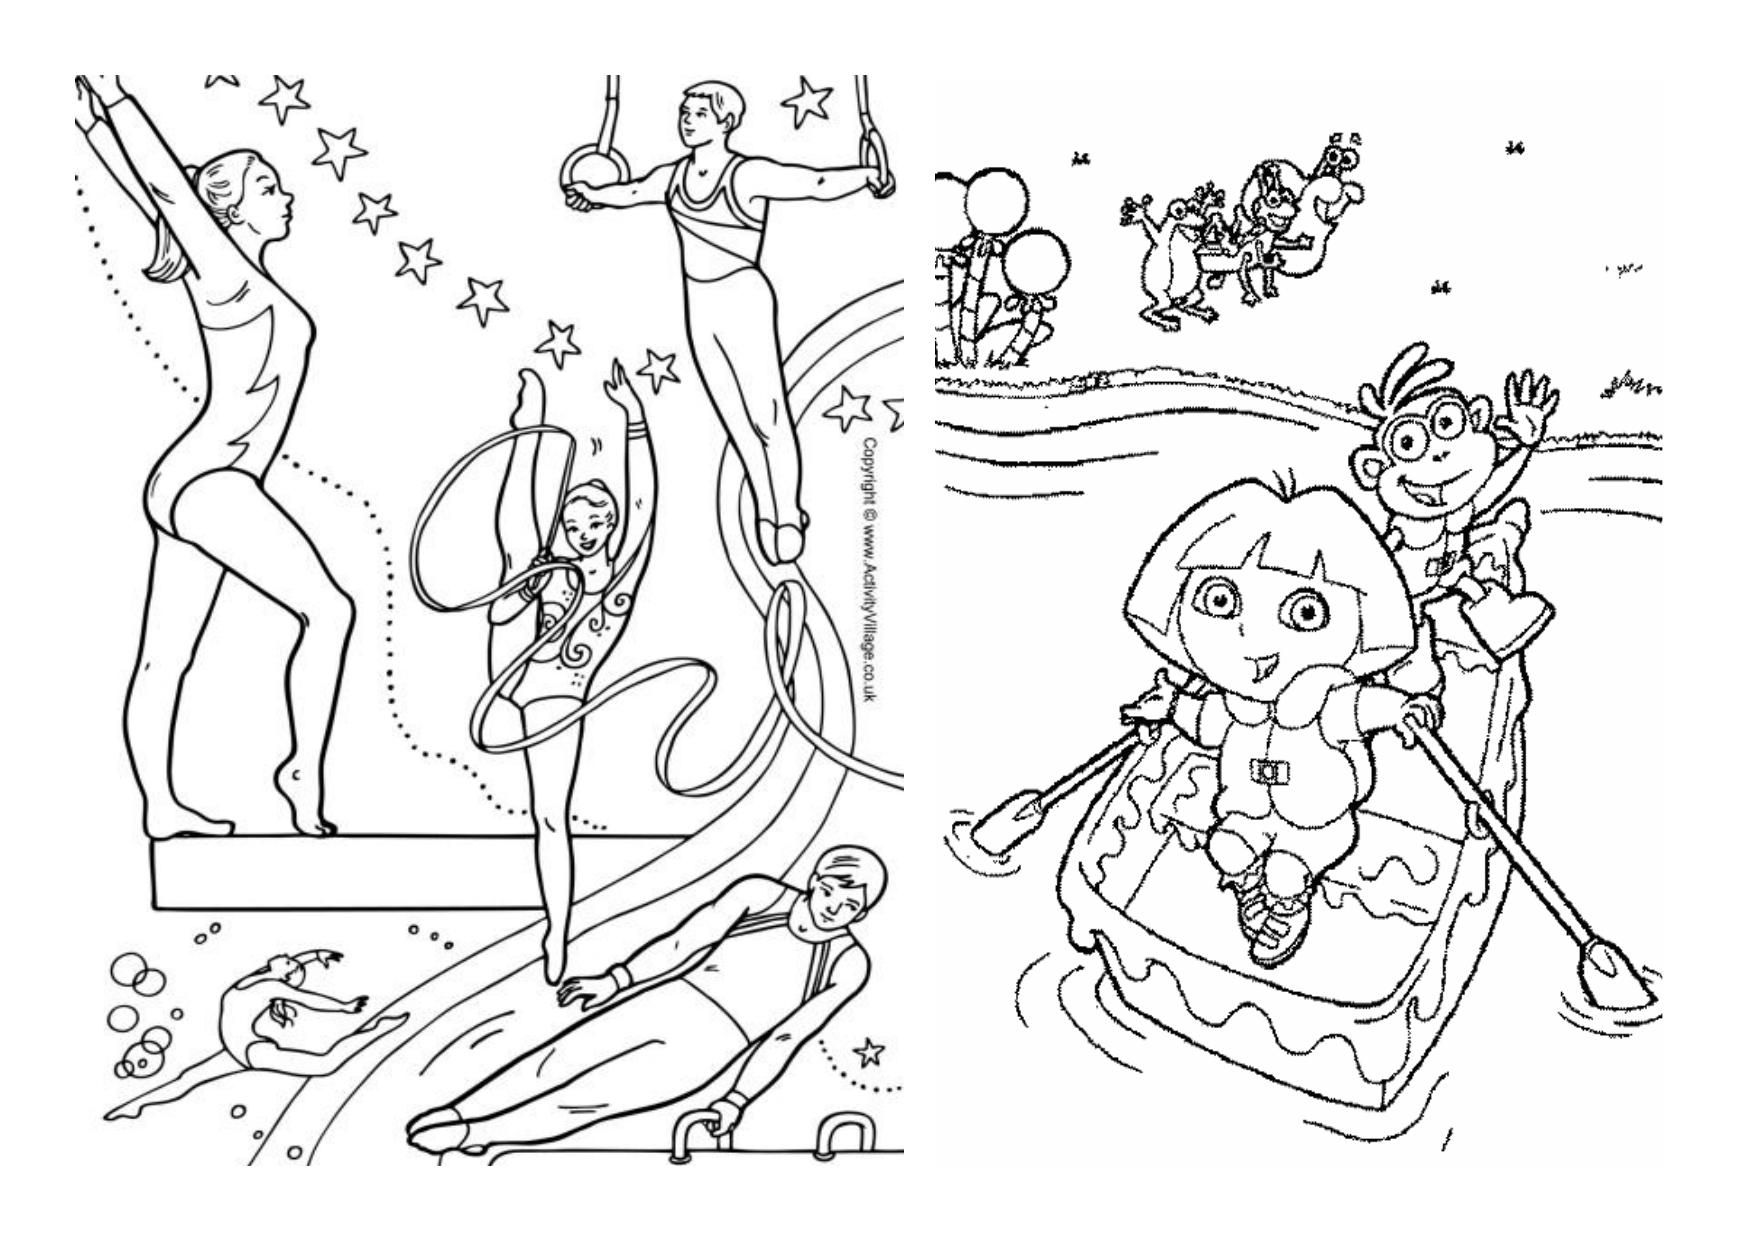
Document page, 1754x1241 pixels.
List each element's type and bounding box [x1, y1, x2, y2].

picture [935, 80, 1663, 1166]
picture [75, 75, 904, 1166]
